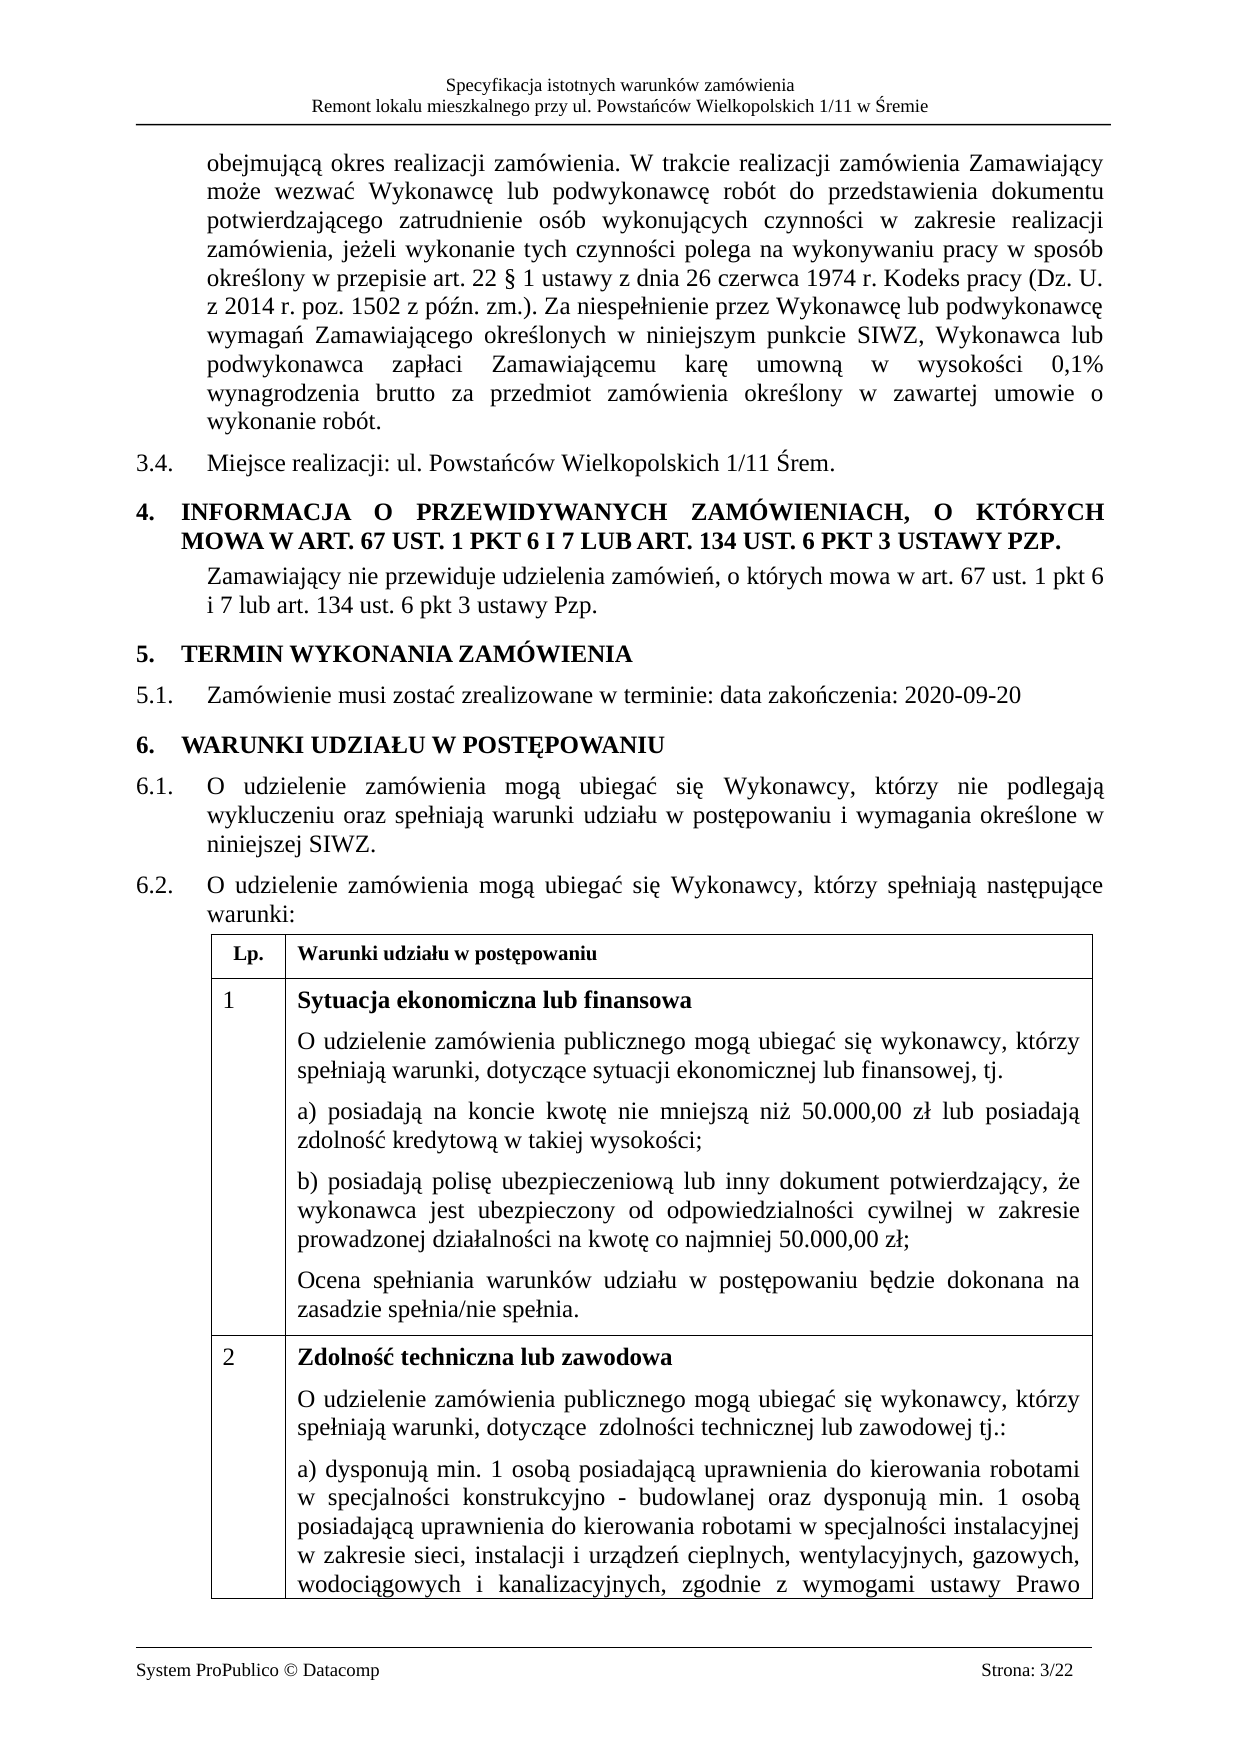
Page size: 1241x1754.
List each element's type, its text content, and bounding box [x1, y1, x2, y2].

table_cell Sytuacja ekonomiczna lub finansowa O udzielenie zamówienia publicznego mogą ubiegać się wykonawcy, którzy spełniają warunki, dotyczące sytuacji ekonomicznej lub finansowej, tj. a) posiadają na koncie kwotę nie mniejszą niż 50.000,00 zł lub posiadają zdolność kredytową w takiej wysokości; b) posiadają polisę ubezpieczeniową lub inny dokument potwierdzający, że wykonawca jest ubezpieczony od odpowiedzialności cywilnej w zakresie prowadzonej działalności na kwotę co najmniej 50.000,00 zł; Ocena spełniania warunków udziału w postępowaniu będzie dokonana na zasadzie spełnia/nie spełnia. [286, 979, 1092, 1335]
subtitle Miejsce realizacji: ul. Powstańców Wielkopolskich 1/11 Śrem. [136, 448, 1104, 476]
table_cell 1 [212, 979, 285, 1335]
subtitle Warunki udziału w postępowaniu [136, 730, 1104, 759]
subtitle Zamawiający nie przewiduje udzielenia zamówień, o których mowa w art. 67 ust. 1 pkt 6 i 7 lub art. 134 ust. 6 pkt 3 ustawy Pzp. [207, 561, 1104, 618]
table_cell 2 [212, 1336, 285, 1597]
subtitle Termin wykonania zamówienia [136, 639, 1104, 668]
subtitle O udzielenie zamówienia mogą ubiegać się Wykonawcy, którzy spełniają następujące warunki: [136, 870, 1104, 928]
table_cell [286, 1336, 1092, 1597]
table_header Warunki udziału w postępowaniu [286, 935, 1092, 978]
subtitle Informacja o przewidywanych zamówieniach, o których mowa w art. 67 ust. 1 pkt 6 i 7 lub art. 134 ust. 6 pkt 3 USTAWY PZP. [136, 497, 1104, 555]
table_header Lp. [212, 935, 285, 978]
subtitle O udzielenie zamówienia mogą ubiegać się Wykonawcy, którzy nie podlegają wykluczeniu oraz spełniają warunki udziału w postępowaniu i wymagania określone w niniejszej SIWZ. [136, 771, 1104, 858]
subtitle Zamówienie musi zostać zrealizowane w terminie: data zakończenia: 2020-09-20 [136, 681, 1104, 709]
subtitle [207, 148, 1104, 435]
